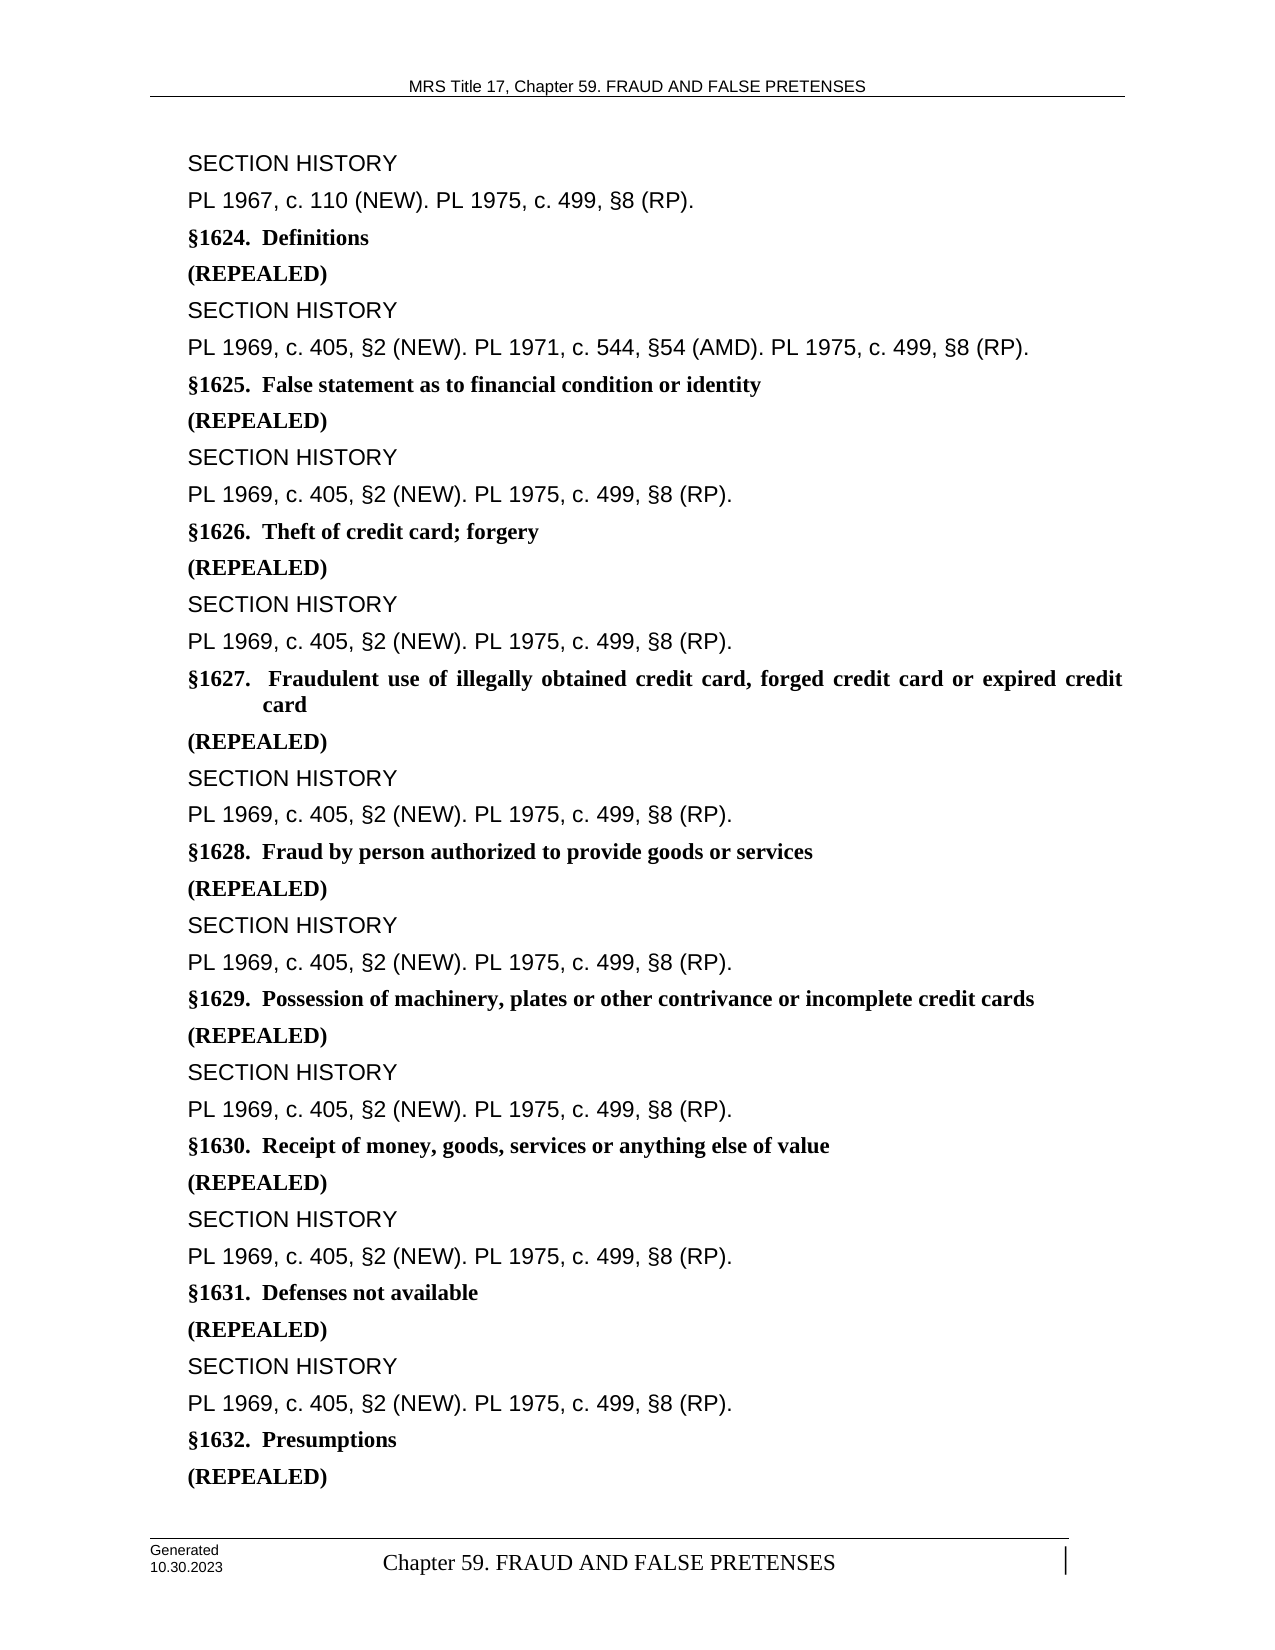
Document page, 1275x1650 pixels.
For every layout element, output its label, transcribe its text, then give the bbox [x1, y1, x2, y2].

text (REPEALED) [187, 407, 1125, 434]
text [187, 1390, 1125, 1416]
text SECTION HISTORY [187, 591, 1125, 618]
text SECTION HISTORY [187, 765, 1125, 791]
text PL 1969, c. 405, §2 (NEW). PL 1975, c. 499, §8 (RP). [187, 948, 1125, 975]
text SECTION HISTORY [187, 1206, 1125, 1232]
text SECTION HISTORY [187, 912, 1125, 938]
text SECTION HISTORY [187, 1353, 1125, 1379]
text PL 1969, c. 405, §2 (NEW). PL 1975, c. 499, §8 (RP). [187, 481, 1125, 507]
text §1630. Receipt of money, goods, services or anything else of value [187, 1132, 1125, 1159]
text (REPEALED) [187, 1169, 1125, 1196]
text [187, 1243, 1125, 1269]
text PL 1969, c. 405, §2 (NEW). PL 1975, c. 499, §8 (RP). [187, 628, 1125, 654]
text SECTION HISTORY [187, 444, 1125, 471]
text (REPEALED) [187, 875, 1125, 901]
text (REPEALED) [187, 1022, 1125, 1048]
text (REPEALED) [187, 260, 1125, 287]
text §1626. Theft of credit card; forgery [187, 518, 1125, 544]
text (REPEALED) [187, 728, 1125, 754]
text §1631. Defenses not available [187, 1279, 1125, 1306]
text PL 1969, c. 405, §2 (NEW). PL 1975, c. 499, §8 (RP). [187, 801, 1125, 828]
text SECTION HISTORY [187, 150, 1125, 176]
text §1627. Fraudulent use of illegally obtained credit card, forged credit card or expired credit card [187, 665, 1125, 717]
text §1624. Definitions [187, 223, 1125, 250]
text §1625. False statement as to financial condition or identity [187, 371, 1125, 397]
text §1628. Fraud by person authorized to provide goods or services [187, 838, 1125, 864]
text PL 1969, c. 405, §2 (NEW). PL 1975, c. 499, §8 (RP). [187, 1096, 1125, 1122]
text §1632. Presumptions [187, 1427, 1125, 1453]
text SECTION HISTORY [187, 297, 1125, 323]
text SECTION HISTORY [187, 1059, 1125, 1085]
text (REPEALED) [187, 1316, 1125, 1343]
text (REPEALED) [187, 1463, 1125, 1490]
text PL 1967, c. 110 (NEW). PL 1975, c. 499, §8 (RP). [187, 187, 1125, 213]
text (REPEALED) [187, 554, 1125, 581]
text §1629. Possession of machinery, plates or other contrivance or incomplete credit cards [187, 985, 1125, 1012]
text PL 1969, c. 405, §2 (NEW). PL 1971, c. 544, §54 (AMD). PL 1975, c. 499, §8 (RP). [187, 334, 1125, 360]
